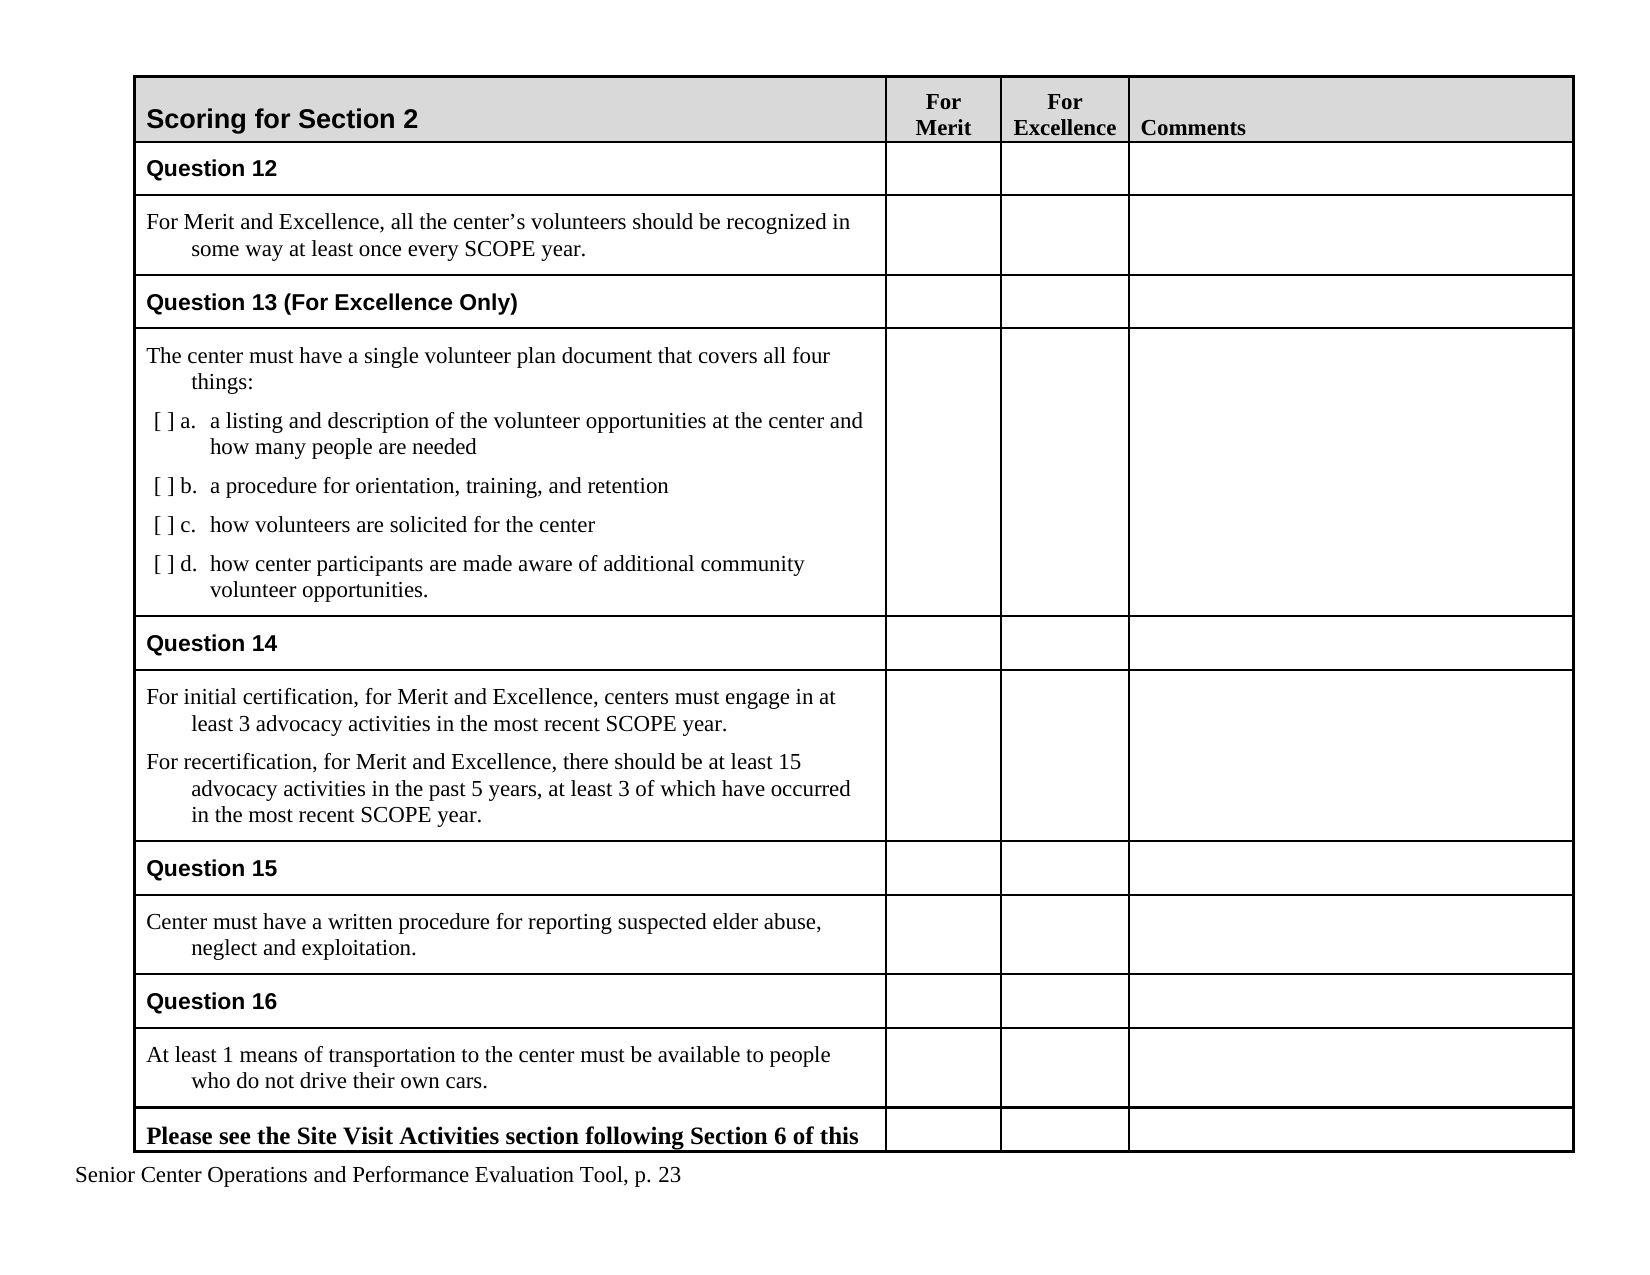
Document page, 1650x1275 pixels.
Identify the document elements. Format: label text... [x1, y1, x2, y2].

table_cell [887, 329, 1000, 615]
table_cell [887, 196, 1000, 274]
table_header Comments [1130, 78, 1572, 141]
table_cell [1130, 276, 1572, 327]
table_cell [1002, 975, 1128, 1027]
table_cell [887, 975, 1000, 1027]
table_header For Excellence [1002, 78, 1128, 141]
table_cell [887, 617, 1000, 669]
table_cell [887, 842, 1000, 893]
table_cell Question 16 [136, 975, 885, 1027]
table_cell [887, 1109, 1000, 1150]
table_cell [887, 143, 1000, 194]
table_cell [1130, 671, 1572, 840]
table_cell For Merit and Excellence, all the center’s volunteers should be recognized in some way at least once every SCOPE year. [136, 196, 885, 274]
table_cell [1002, 842, 1128, 893]
table_cell [1002, 143, 1128, 194]
table_cell [1130, 617, 1572, 669]
table_cell [1130, 896, 1572, 973]
table_cell [887, 1029, 1000, 1106]
table_cell [1130, 1029, 1572, 1106]
table_cell [1002, 671, 1128, 840]
table_cell [887, 276, 1000, 327]
table_cell Question 12 [136, 143, 885, 194]
table_cell [1130, 842, 1572, 893]
table_cell At least 1 means of transportation to the center must be available to people who do not drive their own cars. [136, 1029, 885, 1106]
table_cell [1130, 196, 1572, 274]
table_cell [1002, 276, 1128, 327]
table_cell Center must have a written procedure for reporting suspected elder abuse, neglect and exploitation. [136, 896, 885, 973]
table_cell Question 15 [136, 842, 885, 893]
table_cell [1002, 1029, 1128, 1106]
table_cell [887, 896, 1000, 973]
table_cell [1002, 196, 1128, 274]
table_cell For initial certification, for Merit and Excellence, centers must engage in at least 3 advocacy activities in the most recent SCOPE year. For recertification, for Merit and Excellence, there should be at least 15 advocacy activities in the past 5 years, at least 3 of which have occurred in the most recent SCOPE year. [136, 671, 885, 840]
table_cell [1130, 975, 1572, 1027]
table_cell Question 13 (For Excellence Only) [136, 276, 885, 327]
table_header For Merit [887, 78, 1000, 141]
table_cell The center must have a single volunteer plan document that covers all four things: [ ] a. a listing and description of the volunteer opportunities at the center and how many people are needed [ ] b. a procedure for orientation, training, and retention [ ] c. how volunteers are solicited for the center [ ] d. how center participants are made aware of additional community volunteer opportunities. [136, 329, 885, 615]
table_header Scoring for Section 2 [136, 78, 885, 141]
table_cell [887, 671, 1000, 840]
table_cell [136, 1109, 885, 1150]
table_cell [1130, 1109, 1572, 1150]
table_cell [1002, 329, 1128, 615]
table_cell Question 14 [136, 617, 885, 669]
table_cell [1002, 617, 1128, 669]
table_cell [1130, 143, 1572, 194]
table_cell [1130, 329, 1572, 615]
table_cell [1002, 896, 1128, 973]
table_cell [1002, 1109, 1128, 1150]
